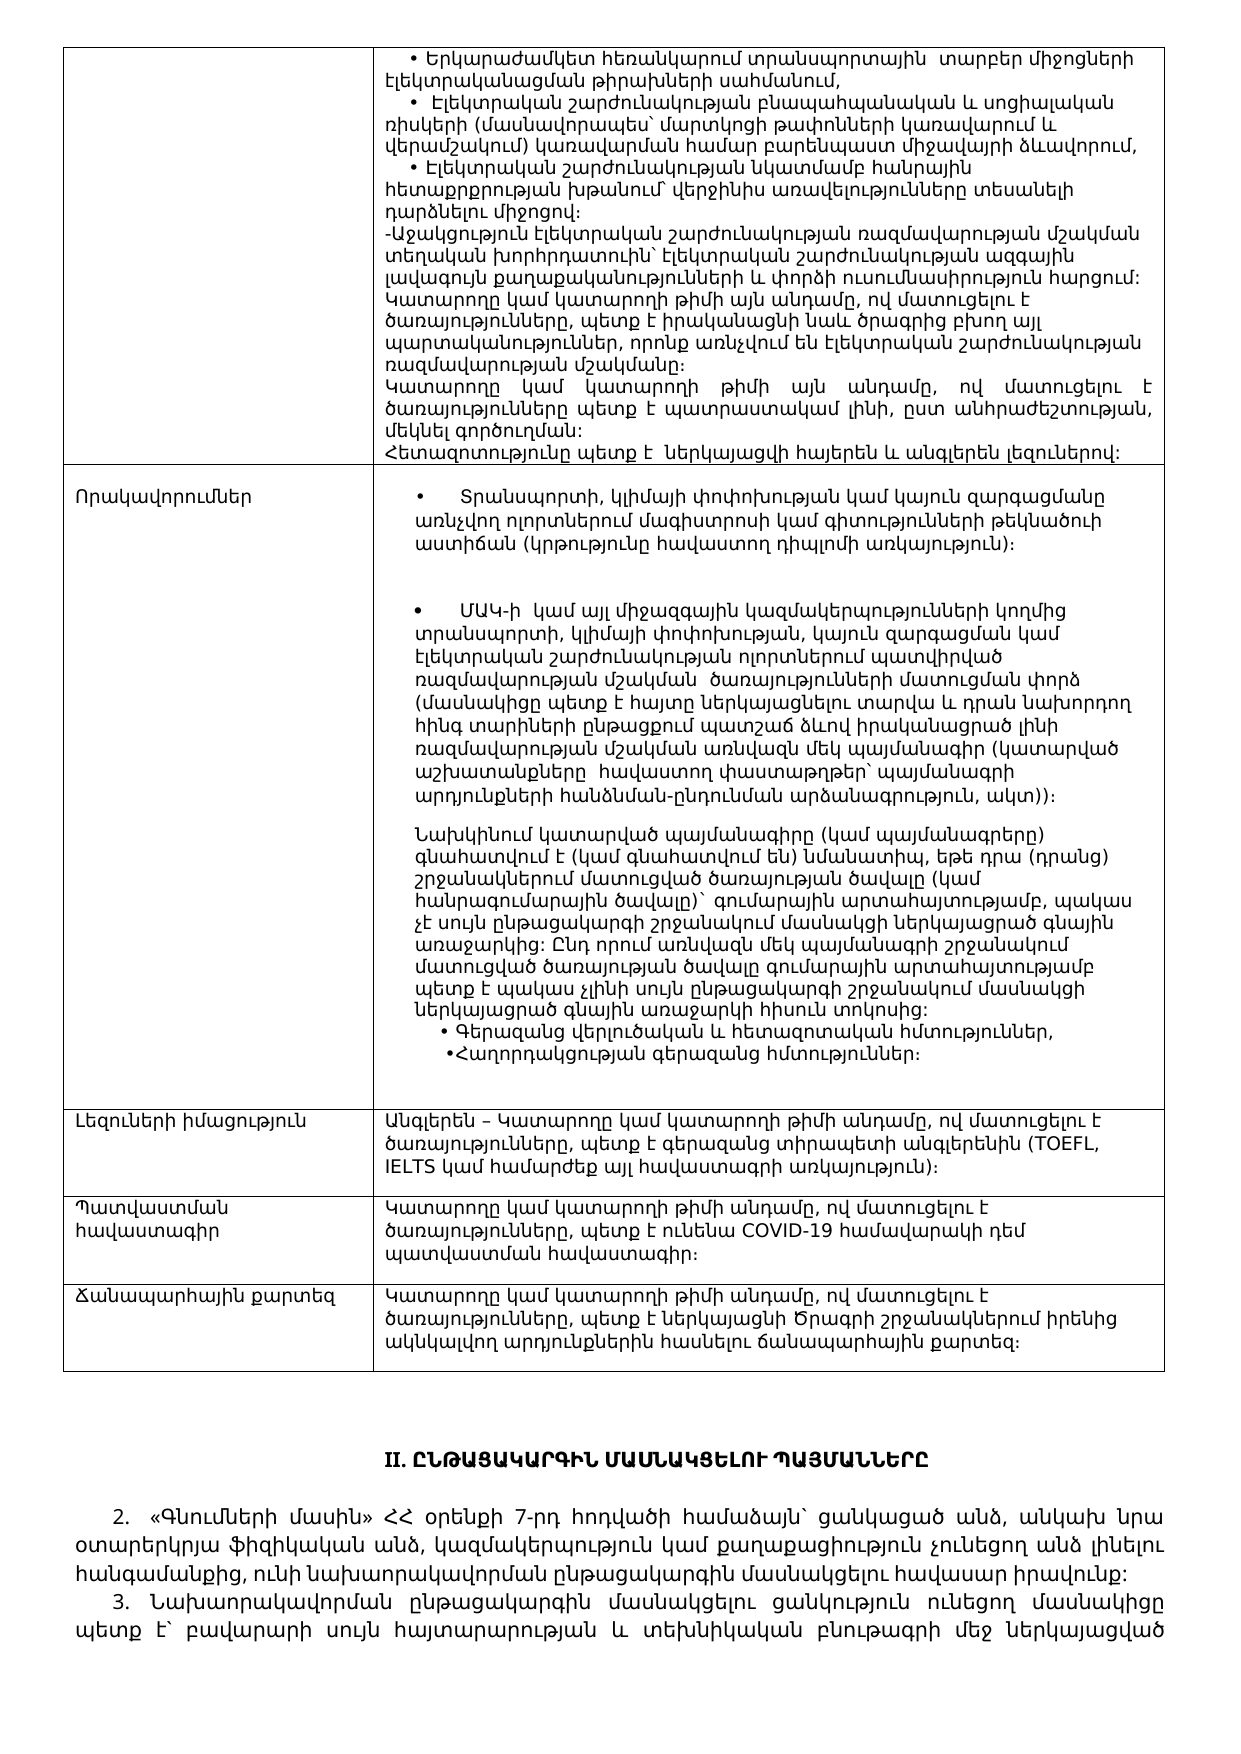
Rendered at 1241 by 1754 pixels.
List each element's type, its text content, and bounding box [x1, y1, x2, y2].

table_cell Ճանապարհային քարտեզ [64, 1285, 373, 1371]
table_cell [64, 48, 373, 464]
table_cell Կատարողը կամ կատարողի թիմի անդամը, ով մատուցելու է ծառայությունները, պետք է ունենա COVID-19 համավարակի դեմ պատվաստման հավաստագիր։ [374, 1197, 1164, 1283]
table_cell Պատվաստման հավաստագիր [64, 1197, 373, 1283]
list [75, 1587, 1165, 1644]
table_cell Տրանսպորտի, կլիմայի փոփոխության կամ կայուն զարգացմանը առնչվող ոլորտներում մագիստրոսի կամ գիտությունների թեկնածուի աստիճան (կրթությունը հավաստող դիպլոմի առկայություն)։ ՄԱԿ-ի կամ այլ միջազգային կազմակերպությունների կողմից տրանսպորտի, կլիմայի փոփոխության, կայուն զարգացման կամ էլեկտրական շարժունակության ոլորտներում պատվիրված ռազմավարության մշակման ծառայությունների մատուցման փորձ (մասնակիցը պետք է հայտը ներկայացնելու տարվա և դրան նախորդող հինգ տարիների ընթացքում պատշաճ ձևով իրականացրած լինի ռազմավարության մշակման առնվազն մեկ պայմանագիր (կատարված աշխատանքները հավաստող փաստաթղթեր՝ պայմանագրի արդյունքների հանձնման-ընդունման արձանագրություն, ակտ))։ Նախկինում կատարված պայմանագիրը (կամ պայմանագրերը) գնահատվում է (կամ գնահատվում են) նմանատիպ, եթե դրա (դրանց) շրջանակներում մատուցված ծառայության ծավալը (կամ հանրագումարային ծավալը)` գումարային արտահայտությամբ, պակաս չէ սույն ընթացակարգի շրջանակում մասնակցի ներկայացրած գնային առաջարկից: Ընդ որում առնվազն մեկ պայմանագրի շրջանակում մատուցված ծառայության ծավալը գումարային արտահայտությամբ պետք է պակաս չլինի սույն ընթացակարգի շրջանակում մասնակցի ներկայացրած գնային առաջարկի հիսուն տոկոսից: • Գերազանց վերլուծական և հետազոտական հմտություններ, •Հաղորդակցության գերազանց հմտություններ։ [374, 465, 1164, 1108]
text II. ԸՆԹԱՑԱԿԱՐԳԻՆ ՄԱՍՆԱԿՑԵԼՈՒ ՊԱՅՄԱՆՆԵՐԸ [75, 1445, 1165, 1473]
table_cell Կատարողը կամ կատարողի թիմի անդամը, ով մատուցելու է ծառայությունները, պետք է ներկայացնի Ծրագրի շրջանակներում իրենից ակնկալվող արդյունքներին հասնելու ճանապարհային քարտեզ։ [374, 1285, 1164, 1371]
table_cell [374, 48, 1164, 464]
table_cell Որակավորումներ [64, 465, 373, 1108]
list «Գնումների մասին» ՀՀ օրենքի 7-րդ հոդվածի համաձայն` ցանկացած անձ, անկախ նրա օտարերկրյա ֆիզիկական անձ, կազմակերպություն կամ քաղաքացիություն չունեցող անձ լինելու հանգամանքից, ունի նախաորակավորման ընթացակարգին մասնակցելու հավասար իրավունք: [75, 1502, 1165, 1587]
table_cell Անգլերեն – Կատարողը կամ կատարողի թիմի անդամը, ով մատուցելու է ծառայությունները, պետք է գերազանց տիրապետի անգլերենին (TOEFL, IELTS կամ համարժեք այլ հավաստագրի առկայություն)։ [374, 1110, 1164, 1196]
table_cell Լեզուների իմացություն [64, 1110, 373, 1196]
